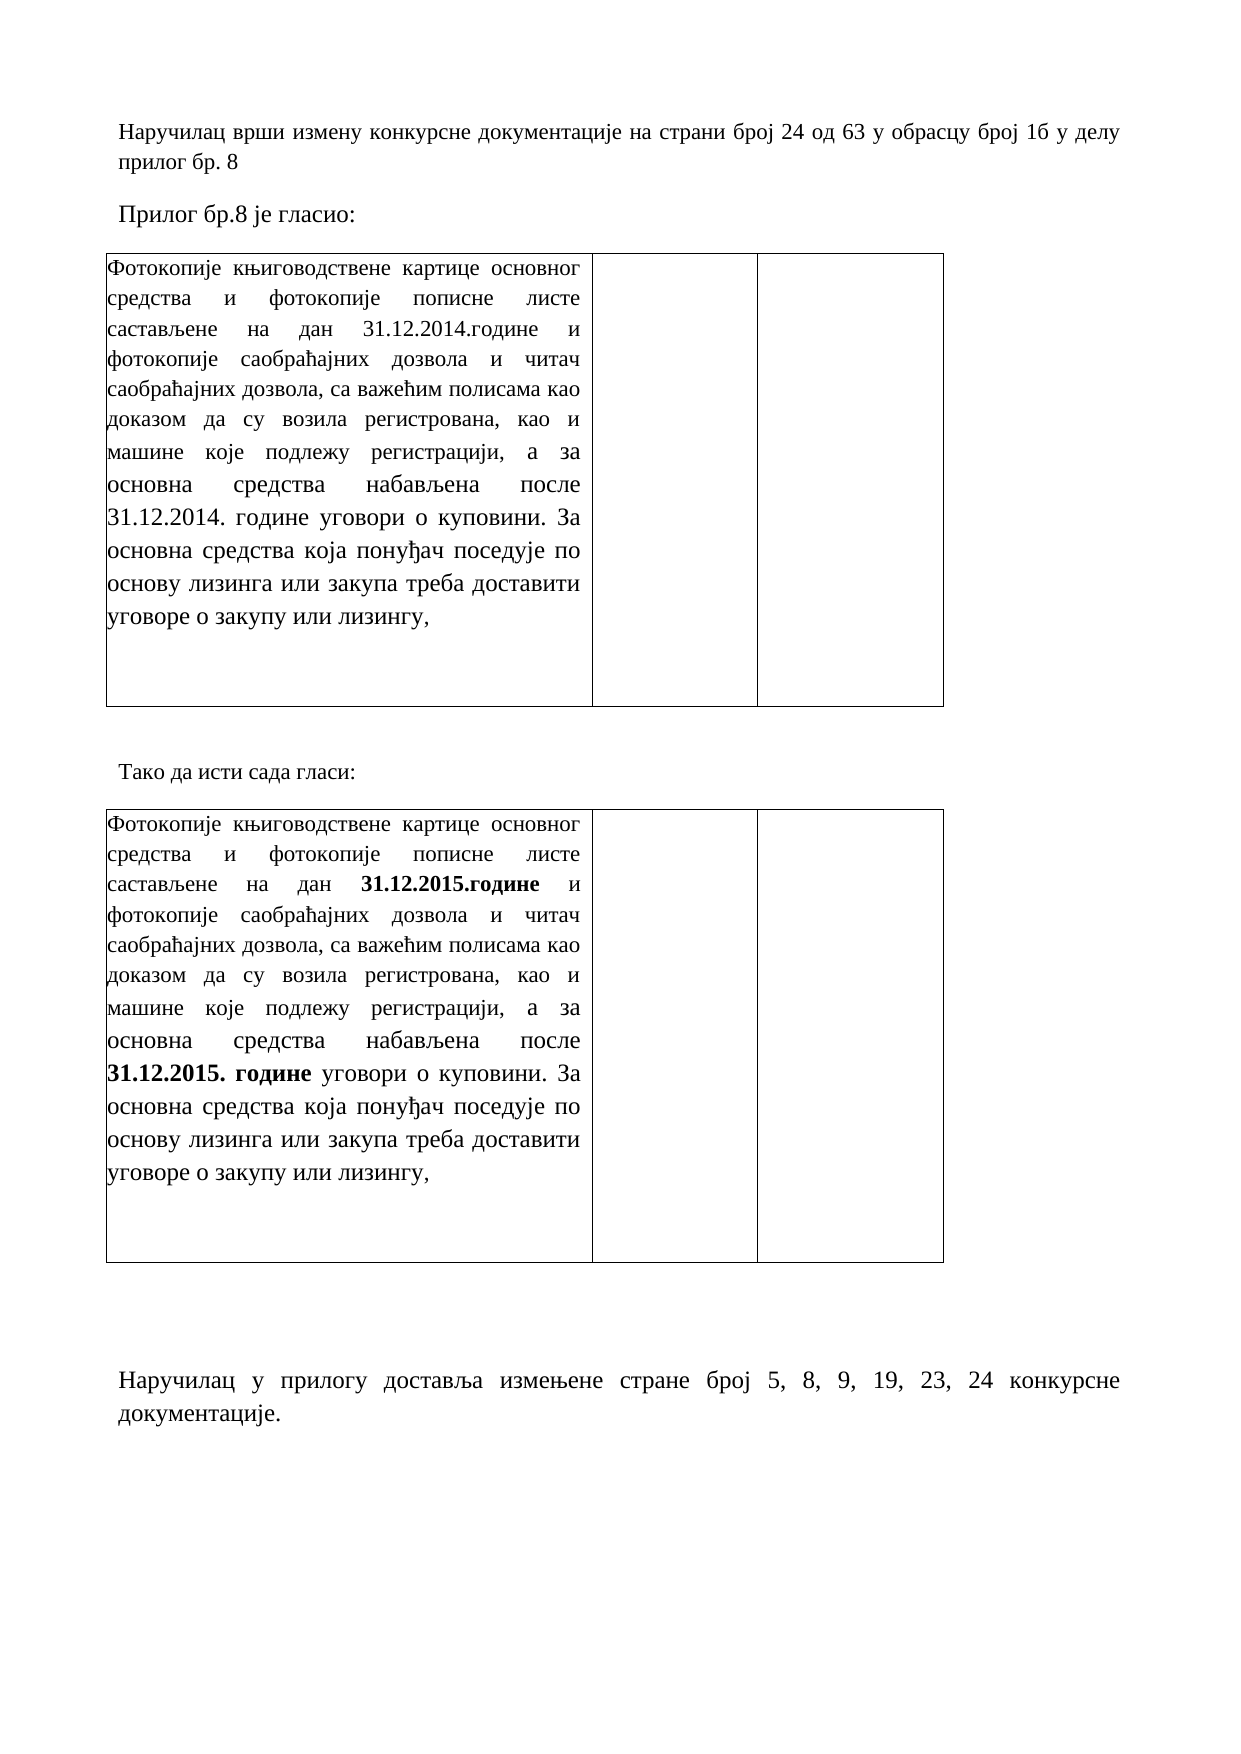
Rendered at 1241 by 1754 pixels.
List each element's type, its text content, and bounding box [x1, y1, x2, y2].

table_header [758, 254, 943, 706]
table_header Фотокопије књиговодствене картице основног средства и фотокопије пописне листе састављене на дан 31.12.2014.године и фотокопије саобраћајних дозвола и читач саобраћајних дозвола, са важећим полисама као доказом да су возила регистрована, као и машине које подлежу регистрацији, а за основна средства набављена после 31.12.2014. године уговори о куповини. За основна средства која понуђач поседује по основу лизинга или закупа треба доставити уговоре о закупу или лизингу, [107, 254, 592, 706]
table_header Фотокопије књиговодствене картице основног средства и фотокопије пописне листе састављене на дан 31.12.2015.године и фотокопије саобраћајних дозвола и читач саобраћајних дозвола, са важећим полисама као доказом да су возила регистрована, као и машине које подлежу регистрацији, а за основна средства набављена после 31.12.2015. године уговори о куповини. За основна средства која понуђач поседује по основу лизинга или закупа треба доставити уговоре о закупу или лизингу, [107, 810, 592, 1262]
text Прилог бр.8 је гласио: [118, 199, 1122, 228]
table_header [593, 810, 757, 1262]
text Наручилац врши измену конкурсне документације на страни број 24 од 63 у обрасцу број 1б у делу прилог бр. 8 [118, 118, 1122, 175]
table_header [593, 254, 757, 706]
text Наручилац у прилогу доставља измењене стране број 5, 8, 9, 19, 23, 24 конкурсне документације. [118, 1365, 1122, 1427]
table_header [758, 810, 943, 1262]
text Тако да исти сада гласи: [118, 758, 1122, 784]
